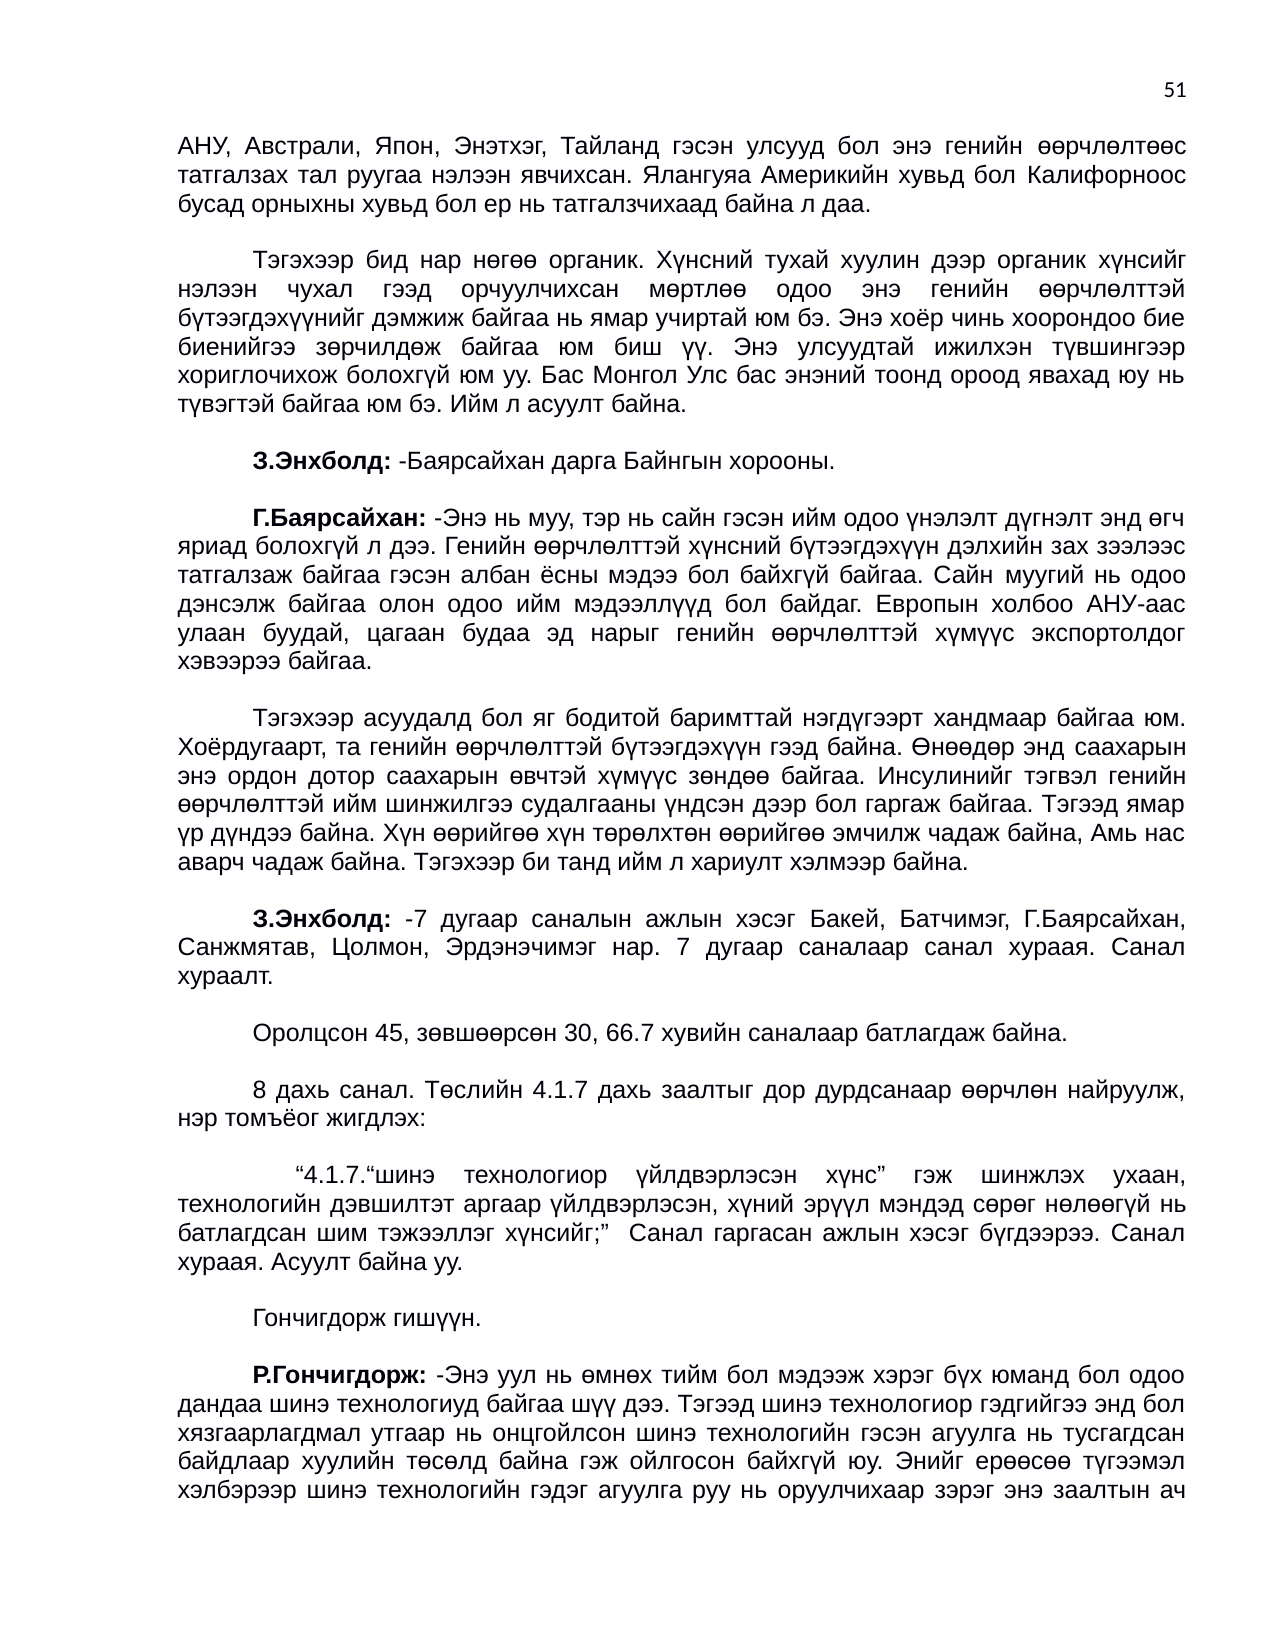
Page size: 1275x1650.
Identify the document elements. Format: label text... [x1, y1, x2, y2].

text Тэгэхээр асуудалд бол яг бодитой баримттай нэгдүгээрт хандмаар байгаа юм. Хоёрдугаарт, та генийн өөрчлөлттэй бүтээгдэхүүн гээд байна. Өнөөдөр энд саахарын энэ ордон дотор саахарын өвчтэй хүмүүс зөндөө байгаа. Инсулинийг тэгвэл генийн өөрчлөлттэй ийм шинжилгээ судалгааны үндсэн дээр бол гаргаж байгаа. Тэгээд ямар үр дүндээ байна. Хүн өөрийгөө хүн төрөлхтөн өөрийгөө эмчилж чадаж байна, Амь нас аварч чадаж байна. Тэгэхээр би танд ийм л хариулт хэлмээр байна. [177, 703, 1186, 876]
text З.Энхболд: -Баярсайхан дарга Байнгын хорооны. [177, 446, 1186, 474]
text Гончигдорж гишүүн. [177, 1303, 1186, 1332]
text З.Энхболд: -7 дугаар саналын ажлын хэсэг Бакей, Батчимэг, Г.Баярсайхан, Санжмятав, Цолмон, Эрдэнэчимэг нар. 7 дугаар саналаар санал хураая. Санал хураалт. [177, 904, 1186, 990]
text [177, 131, 1186, 217]
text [177, 1360, 1186, 1504]
text Оролцсон 45, зөвшөөрсөн 30, 66.7 хувийн саналаар батлагдаж байна. [177, 1018, 1186, 1047]
text Тэгэхээр бид нар нөгөө органик. Хүнсний тухай хуулин дээр органик хүнсийг нэлээн чухал гээд орчуулчихсан мөртлөө одоо энэ генийн өөрчлөлттэй бүтээгдэхүүнийг дэмжиж байгаа нь ямар учиртай юм бэ. Энэ хоёр чинь хоорондоо бие биенийгээ зөрчилдөж байгаа юм биш үү. Энэ улсуудтай ижилхэн түвшингээр хориглочихож болохгүй юм уу. Бас Монгол Улс бас энэний тоонд ороод явахад юу нь түвэгтэй байгаа юм бэ. Ийм л асуулт байна. [177, 245, 1186, 418]
text 8 дахь санал. Төслийн 4.1.7 дахь заалтыг дор дурдсанаар өөрчлөн найруулж, нэр томъёог жигдлэх: [177, 1075, 1186, 1132]
text “4.1.7.“шинэ технологиор үйлдвэрлэсэн хүнс” гэж шинжлэх ухаан, технологийн дэвшилтэт аргаар үйлдвэрлэсэн, хүний эрүүл мэндэд сөрөг нөлөөгүй нь батлагдсан шим тэжээллэг хүнсийг;” Санал гаргасан ажлын хэсэг бүгдээрээ. Санал хураая. Асуулт байна уу. [177, 1160, 1186, 1275]
text Г.Баярсайхан: -Энэ нь муу, тэр нь сайн гэсэн ийм одоо үнэлэлт дүгнэлт энд өгч яриад болохгүй л дээ. Генийн өөрчлөлттэй хүнсний бүтээгдэхүүн дэлхийн зах зээлээс татгалзаж байгаа гэсэн албан ёсны мэдээ бол байхгүй байгаа. Сайн муугий нь одоо дэнсэлж байгаа олон одоо ийм мэдээллүүд бол байдаг. Европын холбоо АНУ-аас улаан буудай, цагаан будаа эд нарыг генийн өөрчлөлттэй хүмүүс экспортолдог хэвээрээ байгаа. [177, 503, 1186, 675]
